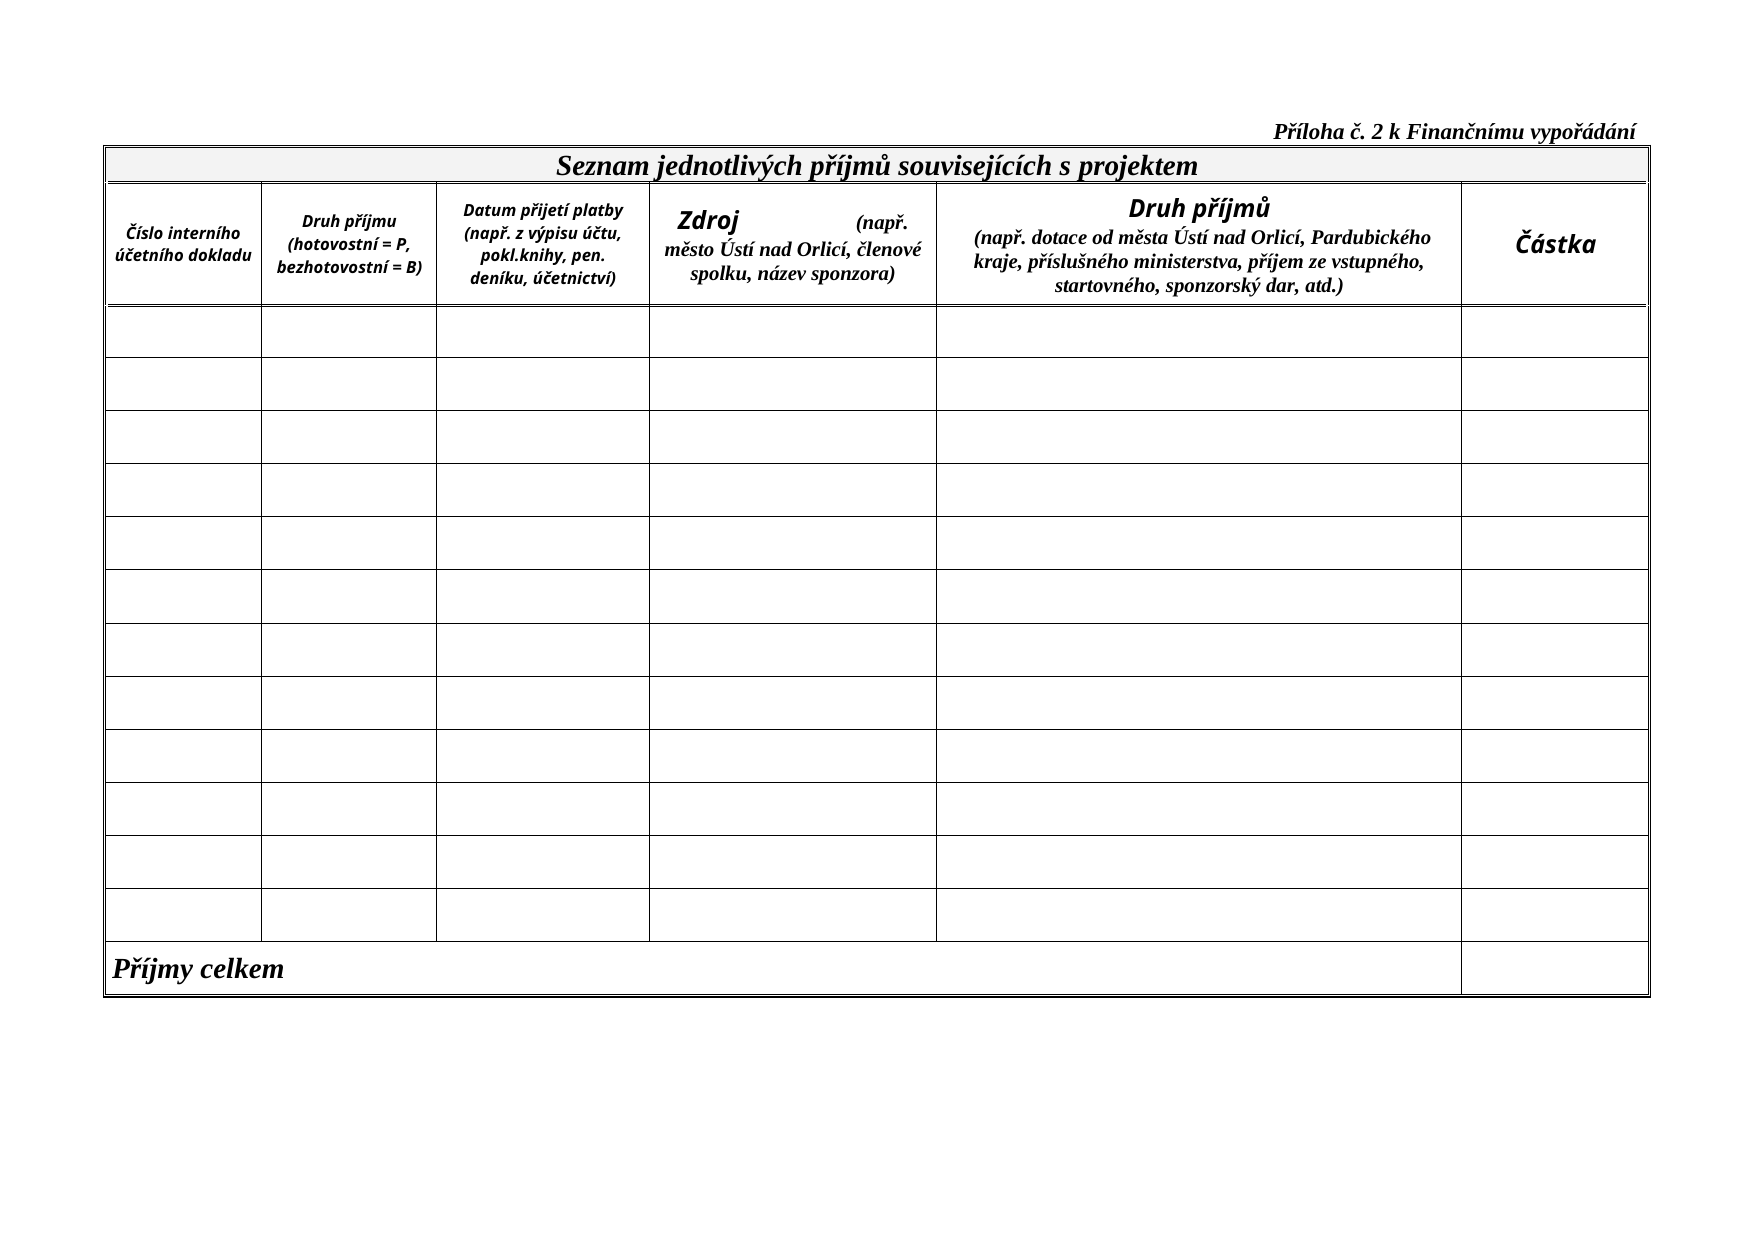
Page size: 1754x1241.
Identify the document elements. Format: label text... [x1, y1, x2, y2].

table_cell [937, 307, 1461, 357]
table_cell Zdroj (např. město Ústí nad Orlicí, členové spolku, název sponzora) [650, 184, 936, 304]
table_cell [650, 836, 936, 888]
table_cell [650, 464, 936, 516]
table_cell [437, 358, 649, 410]
table_cell [1462, 464, 1648, 516]
table_cell [937, 783, 1461, 835]
table_cell [937, 570, 1461, 622]
table_cell [106, 730, 261, 782]
table_cell [650, 517, 936, 569]
table_cell [437, 570, 649, 622]
table_cell Příjmy celkem [106, 942, 1461, 994]
table_cell [1462, 304, 1648, 357]
table_cell [106, 624, 261, 676]
table_cell [262, 307, 436, 357]
table_cell [262, 730, 436, 782]
table_cell [262, 624, 436, 676]
table_cell [650, 677, 936, 729]
table_cell [106, 889, 261, 941]
table_cell [937, 464, 1461, 516]
table_cell [1462, 942, 1648, 994]
table_cell [1462, 783, 1648, 835]
table_cell [937, 358, 1461, 410]
table_cell [650, 889, 936, 941]
table_cell [106, 464, 261, 516]
table_cell [1462, 358, 1648, 410]
table_cell [106, 358, 261, 410]
table_cell [262, 783, 436, 835]
table_cell Druh příjmu (hotovostní = P, bezhotovostní = B) [262, 184, 436, 304]
table_cell [262, 677, 436, 729]
table_cell [650, 624, 936, 676]
table_cell [106, 836, 261, 888]
table_cell [1462, 517, 1648, 569]
table_cell [262, 411, 436, 463]
table_cell [106, 411, 261, 463]
table_cell Datum přijetí platby (např. z výpisu účtu, pokl.knihy, pen. deníku, účetnictví) [437, 184, 649, 304]
table_cell [262, 889, 436, 941]
table_cell [437, 624, 649, 676]
table_cell Částka [1462, 181, 1649, 304]
table_cell Číslo interního účetního dokladu [105, 181, 261, 304]
table_cell [937, 624, 1461, 676]
table_cell [1462, 624, 1648, 676]
table_cell [650, 307, 936, 357]
table_cell [937, 517, 1461, 569]
table_cell [937, 677, 1461, 729]
table_cell [262, 570, 436, 622]
table_cell [262, 358, 436, 410]
table_cell [437, 836, 649, 888]
table_cell [1462, 889, 1648, 941]
table_cell [106, 517, 261, 569]
table_cell [650, 730, 936, 782]
table_cell [106, 304, 261, 357]
table_cell [937, 889, 1461, 941]
table_cell [650, 783, 936, 835]
table_cell [1462, 677, 1648, 729]
table_cell [937, 730, 1461, 782]
table_cell [650, 570, 936, 622]
table_cell [1462, 730, 1648, 782]
table_cell [1462, 836, 1648, 888]
table_cell [262, 517, 436, 569]
table_cell [437, 889, 649, 941]
table_cell [262, 464, 436, 516]
subtitle Příloha č. 2 k Finančnímu vypořádání [118, 118, 1636, 144]
table_cell [262, 836, 436, 888]
table_cell [437, 730, 649, 782]
table_cell [937, 411, 1461, 463]
table_cell [650, 358, 936, 410]
table_cell [106, 783, 261, 835]
table_cell [437, 517, 649, 569]
table_cell [437, 783, 649, 835]
table_cell [437, 677, 649, 729]
table_cell [1462, 570, 1648, 622]
table_cell [437, 464, 649, 516]
table_cell [437, 307, 649, 357]
table_header Seznam jednotlivých příjmů souvisejících s projektem [106, 148, 1648, 181]
table_cell [106, 677, 261, 729]
table_cell [437, 411, 649, 463]
table_cell [650, 411, 936, 463]
table_cell Druh příjmů (např. dotace od města Ústí nad Orlicí, Pardubického kraje, příslušného ministerstva, příjem ze vstupného, startovného, sponzorský dar, atd.) [937, 184, 1461, 304]
table_cell [937, 836, 1461, 888]
table_cell [106, 570, 261, 622]
table_cell [1462, 411, 1648, 463]
